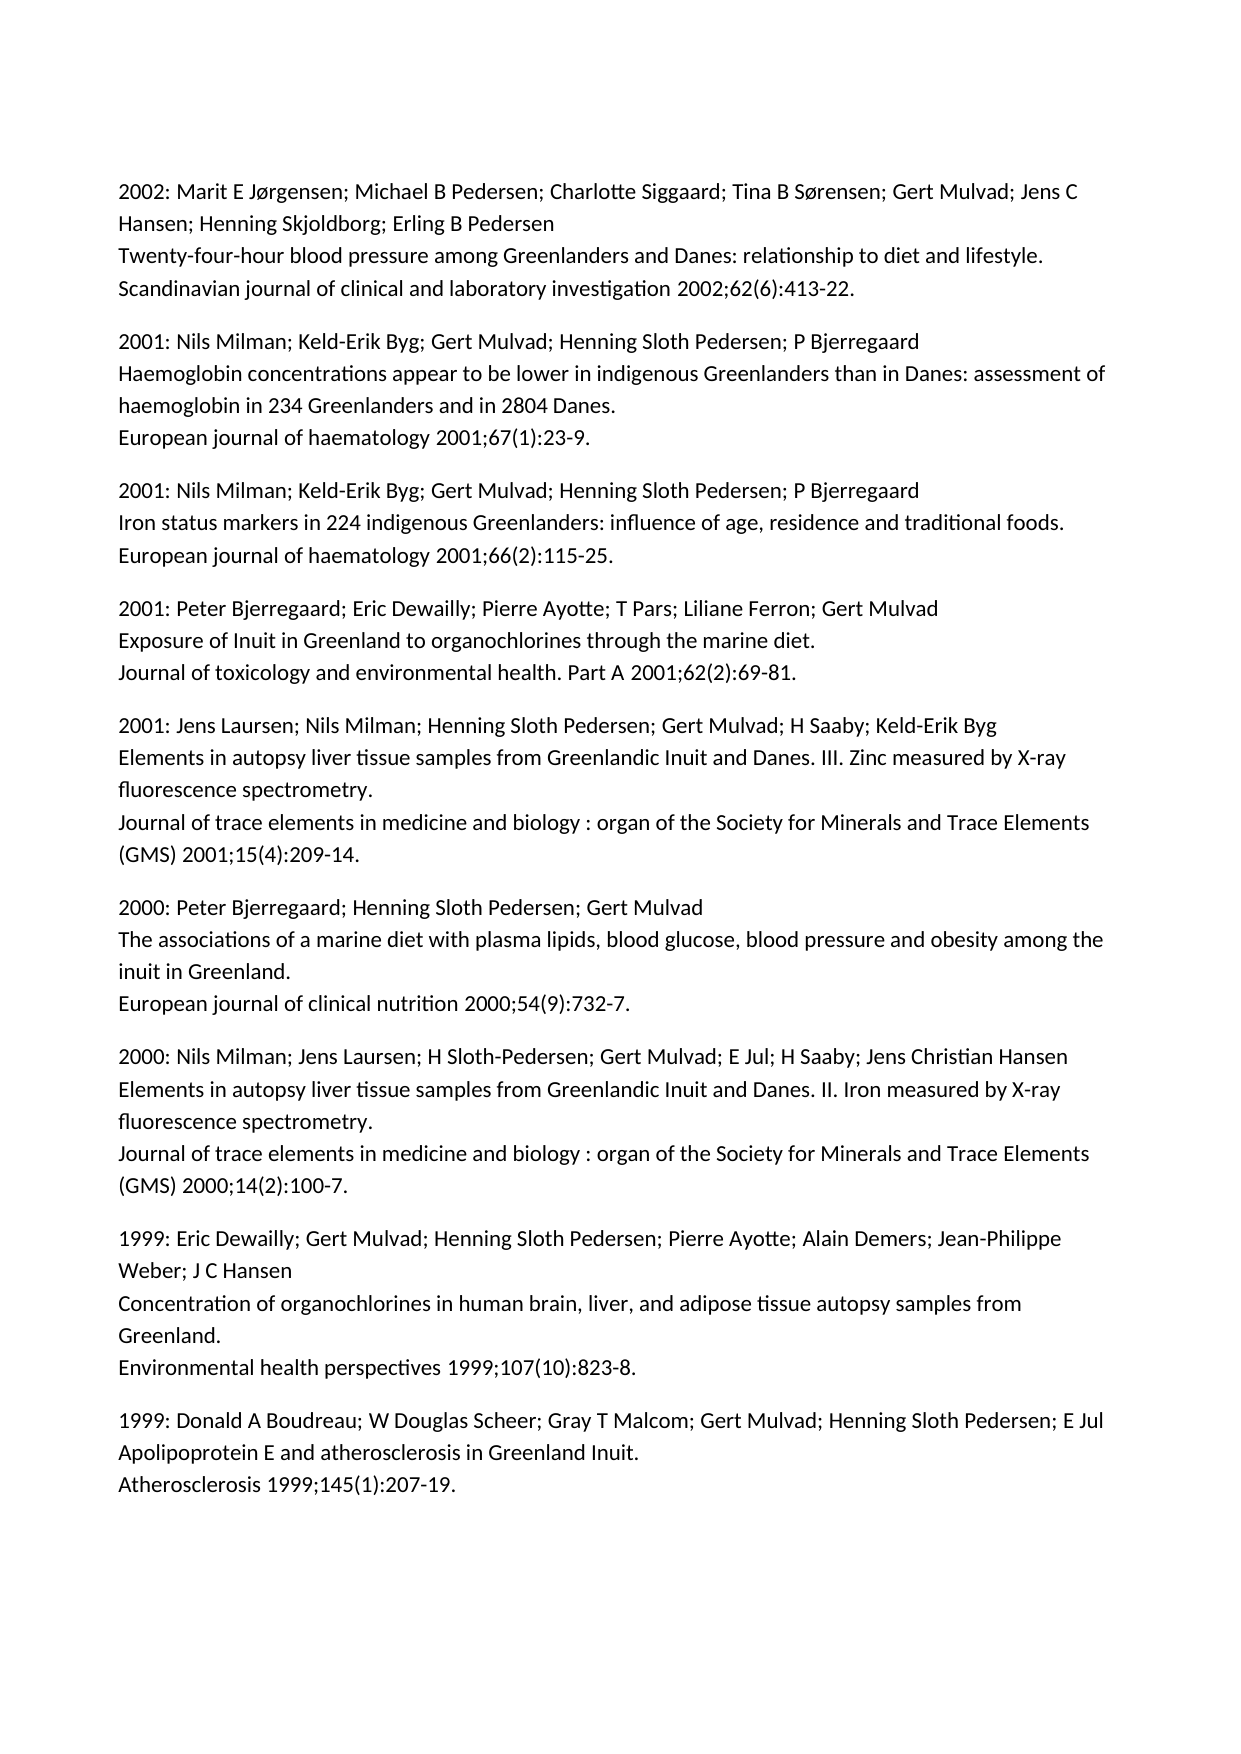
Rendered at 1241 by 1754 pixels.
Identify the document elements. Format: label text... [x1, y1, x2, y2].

text 2001: Nils Milman; Keld-Erik Byg; Gert Mulvad; Henning Sloth Pedersen; P Bjerregaard Iron status markers in 224 indigenous Greenlanders: influence of age, residence and traditional foods. European journal of haematology 2001;66(2):115-25. [118, 476, 1122, 569]
text 2001: Nils Milman; Keld-Erik Byg; Gert Mulvad; Henning Sloth Pedersen; P Bjerregaard Haemoglobin concentrations appear to be lower in indigenous Greenlanders than in Danes: assessment of haemoglobin in 234 Greenlanders and in 2804 Danes. European journal of haematology 2001;67(1):23-9. [118, 327, 1122, 451]
text 1999: Donald A Boudreau; W Douglas Scheer; Gray T Malcom; Gert Mulvad; Henning Sloth Pedersen; E Jul Apolipoprotein E and atherosclerosis in Greenland Inuit. Atherosclerosis 1999;145(1):207-19. [118, 1406, 1122, 1498]
text 2001: Jens Laursen; Nils Milman; Henning Sloth Pedersen; Gert Mulvad; H Saaby; Keld-Erik Byg Elements in autopsy liver tissue samples from Greenlandic Inuit and Danes. III. Zinc measured by X-ray fluorescence spectrometry. Journal of trace elements in medicine and biology : organ of the Society for Minerals and Trace Elements (GMS) 2001;15(4):209-14. [118, 711, 1122, 868]
text 2000: Peter Bjerregaard; Henning Sloth Pedersen; Gert Mulvad The associations of a marine diet with plasma lipids, blood glucose, blood pressure and obesity among the inuit in Greenland. European journal of clinical nutrition 2000;54(9):732-7. [118, 893, 1122, 1017]
text 2001: Peter Bjerregaard; Eric Dewailly; Pierre Ayotte; T Pars; Liliane Ferron; Gert Mulvad Exposure of Inuit in Greenland to organochlorines through the marine diet. Journal of toxicology and environmental health. Part A 2001;62(2):69-81. [118, 594, 1122, 686]
text 2000: Nils Milman; Jens Laursen; H Sloth-Pedersen; Gert Mulvad; E Jul; H Saaby; Jens Christian Hansen Elements in autopsy liver tissue samples from Greenlandic Inuit and Danes. II. Iron measured by X-ray fluorescence spectrometry. Journal of trace elements in medicine and biology : organ of the Society for Minerals and Trace Elements (GMS) 2000;14(2):100-7. [118, 1042, 1122, 1199]
text 1999: Eric Dewailly; Gert Mulvad; Henning Sloth Pedersen; Pierre Ayotte; Alain Demers; Jean-Philippe Weber; J C Hansen Concentration of organochlorines in human brain, liver, and adipose tissue autopsy samples from Greenland. Environmental health perspectives 1999;107(10):823-8. [118, 1224, 1122, 1381]
text 2002: Marit E Jørgensen; Michael B Pedersen; Charlotte Siggaard; Tina B Sørensen; Gert Mulvad; Jens C Hansen; Henning Skjoldborg; Erling B Pedersen Twenty-four-hour blood pressure among Greenlanders and Danes: relationship to diet and lifestyle. Scandinavian journal of clinical and laboratory investigation 2002;62(6):413-22. [118, 177, 1122, 302]
